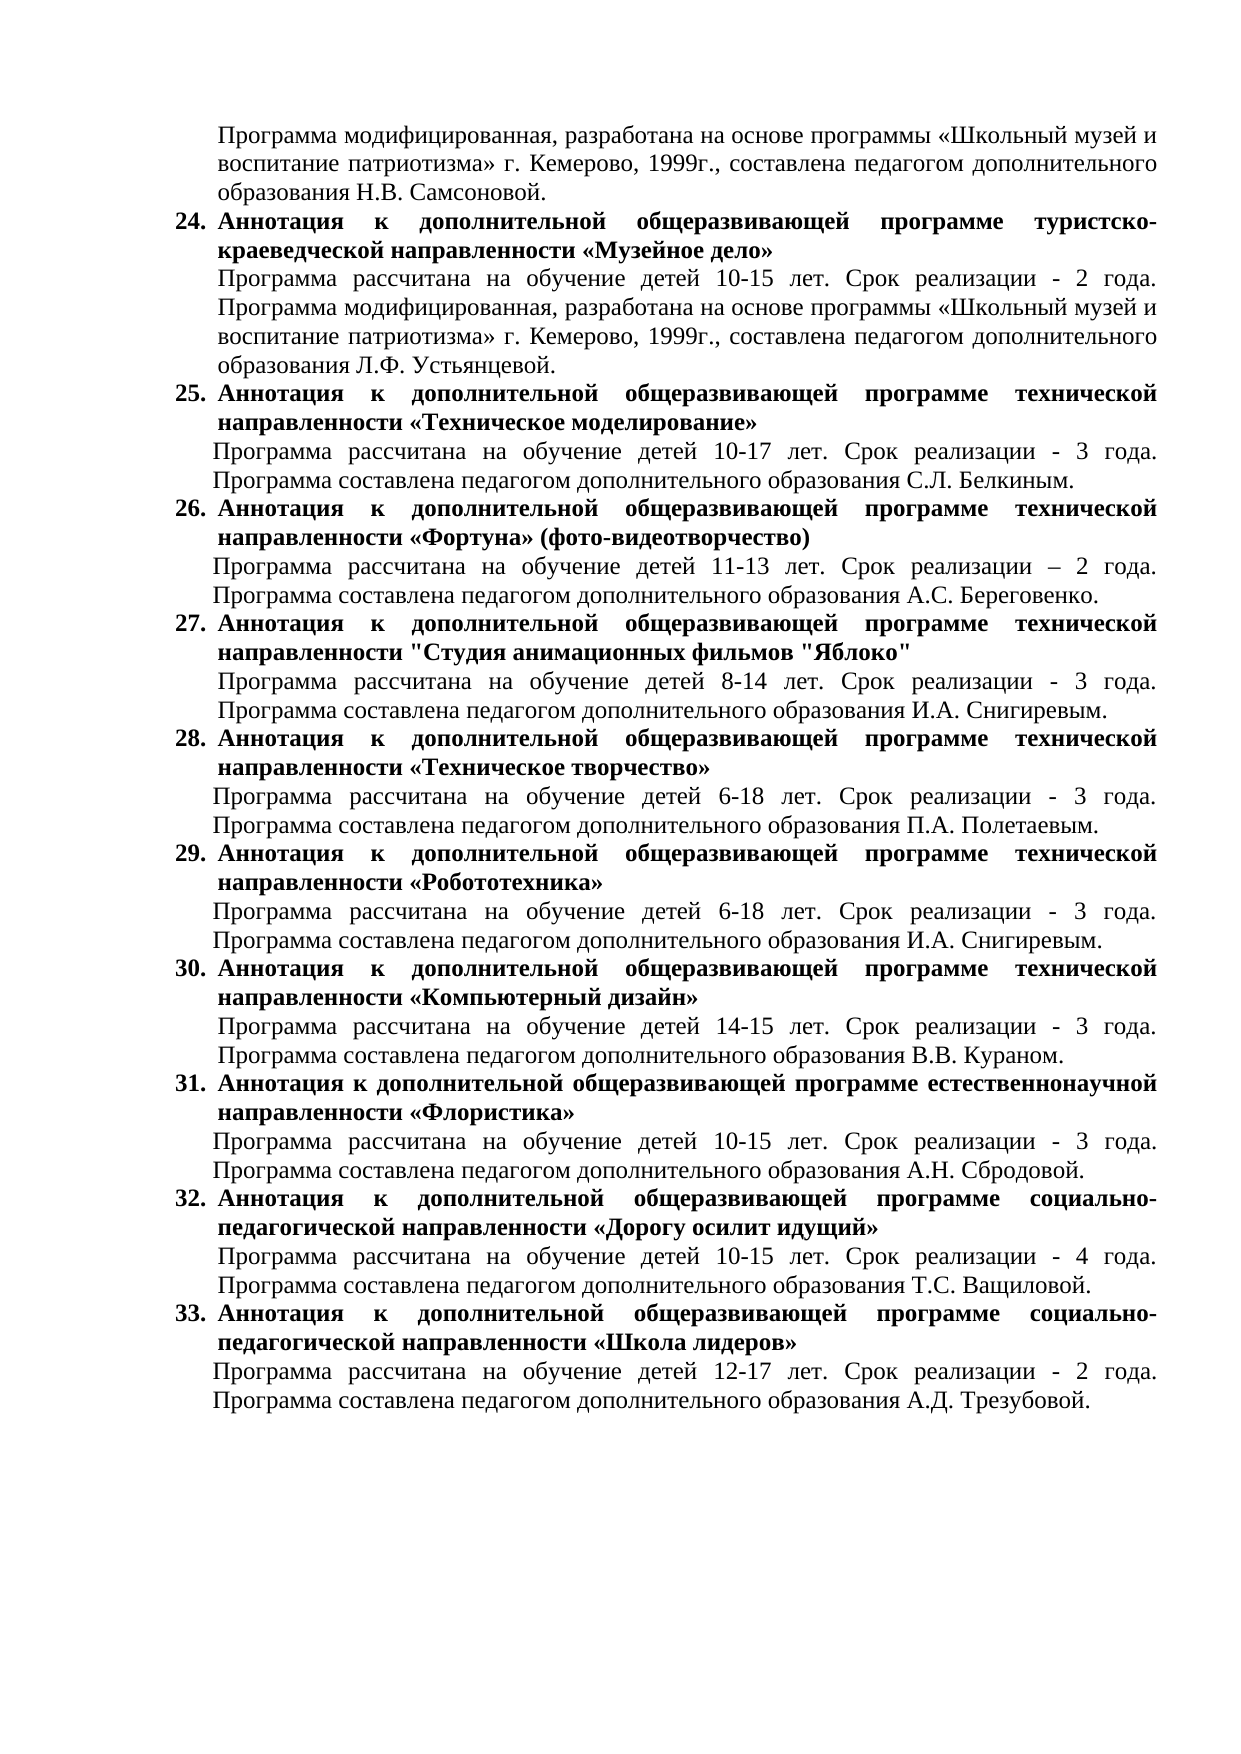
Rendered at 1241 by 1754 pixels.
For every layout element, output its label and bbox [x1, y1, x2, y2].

table_header [136, 118, 1159, 1444]
